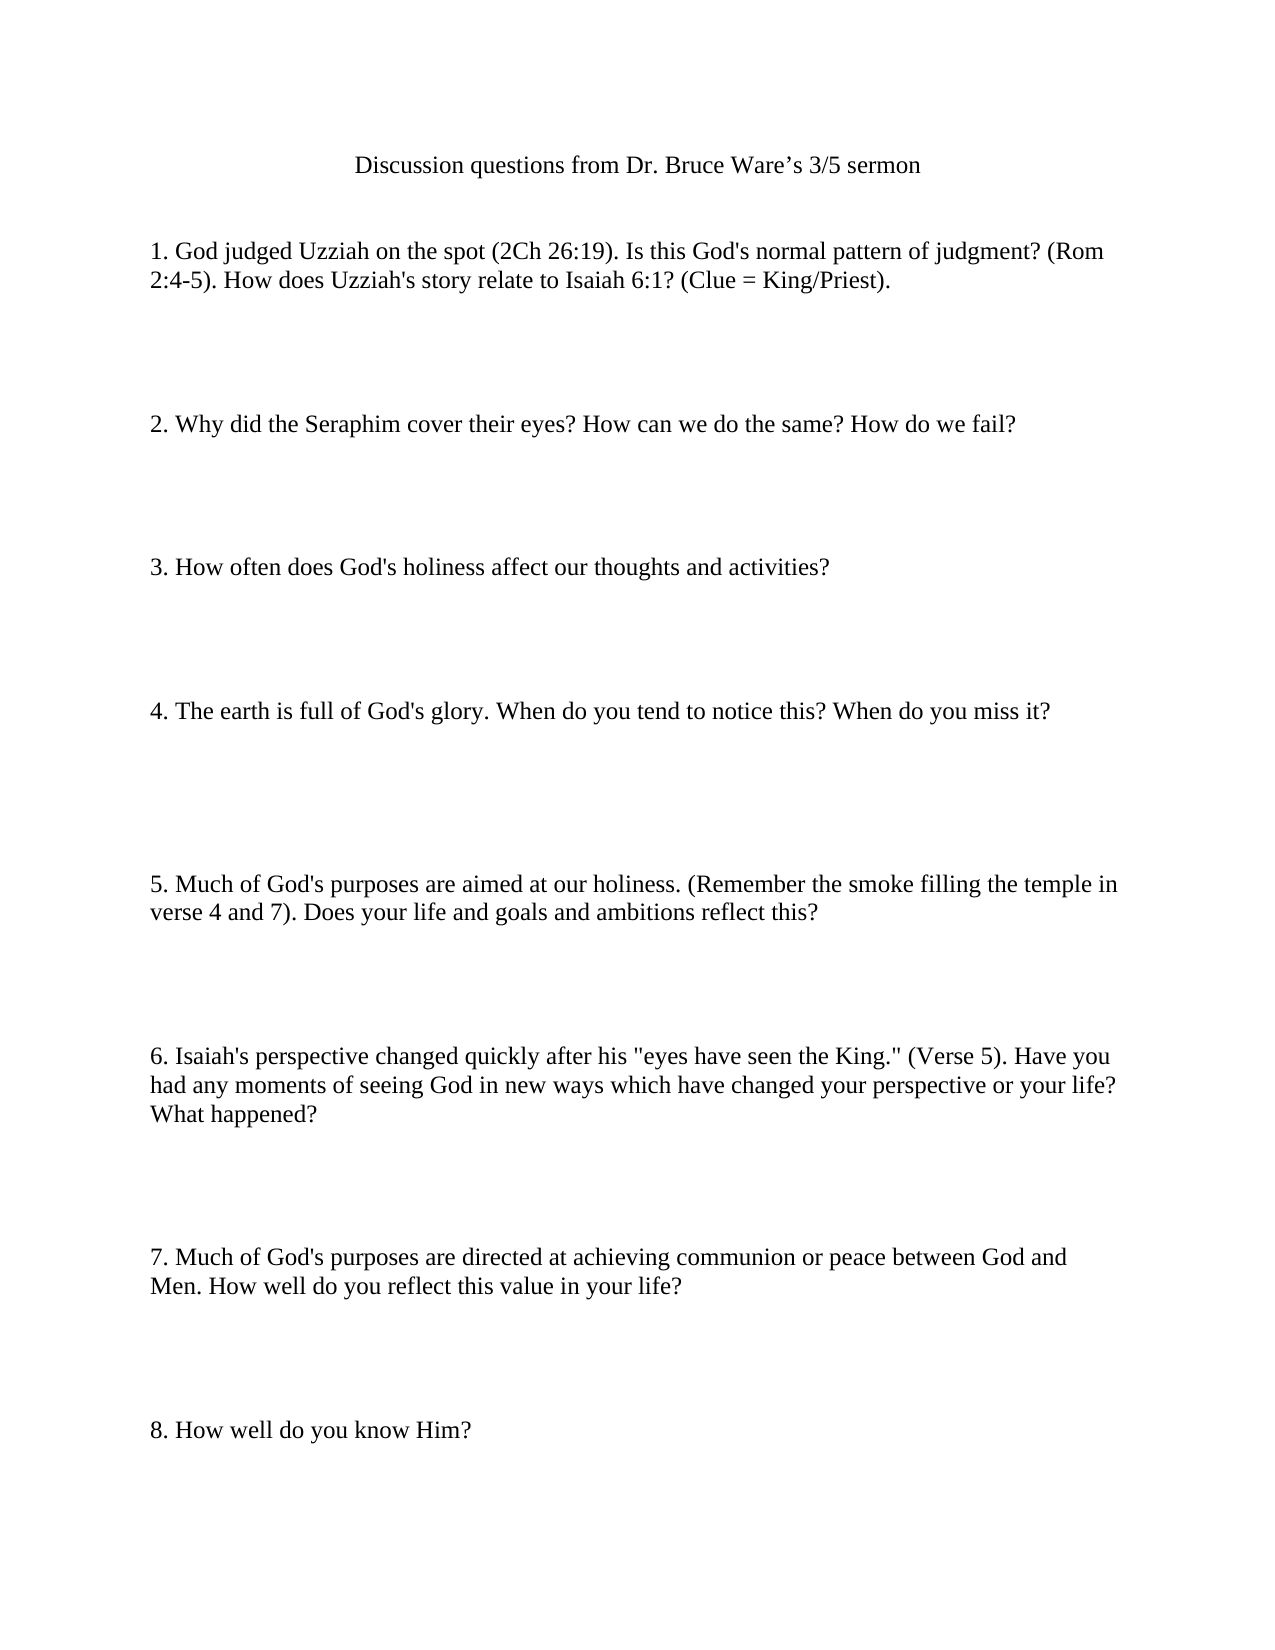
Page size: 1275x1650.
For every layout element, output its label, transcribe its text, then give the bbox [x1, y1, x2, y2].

text 6. Isaiah's perspective changed quickly after his "eyes have seen the King." (Verse 5). Have you had any moments of seeing God in new ways which have changed your perspective or your life? What happened? [150, 1041, 1125, 1127]
text Discussion questions from Dr. Bruce Ware’s 3/5 sermon [150, 150, 1125, 179]
text 1. God judged Uzziah on the spot (2Ch 26:19). Is this God's normal pattern of judgment? (Rom 2:4-5). How does Uzziah's story relate to Isaiah 6:1? (Clue = King/Priest). [150, 236, 1125, 294]
text 3. How often does God's holiness affect our thoughts and activities? [150, 552, 1125, 581]
text 5. Much of God's purposes are aimed at our holiness. (Remember the smoke filling the temple in verse 4 and 7). Does your life and goals and ambitions reflect this? [150, 869, 1125, 926]
text 7. Much of God's purposes are directed at achieving communion or peace between God and Men. How well do you reflect this value in your life? [150, 1242, 1125, 1300]
text 2. Why did the Seraphim cover their eyes? How can we do the same? How do we fail? [150, 409, 1125, 437]
text 8. How well do you know Him? [150, 1415, 1125, 1444]
text 4. The earth is full of God's glory. When do you tend to notice this? When do you miss it? [150, 696, 1125, 725]
